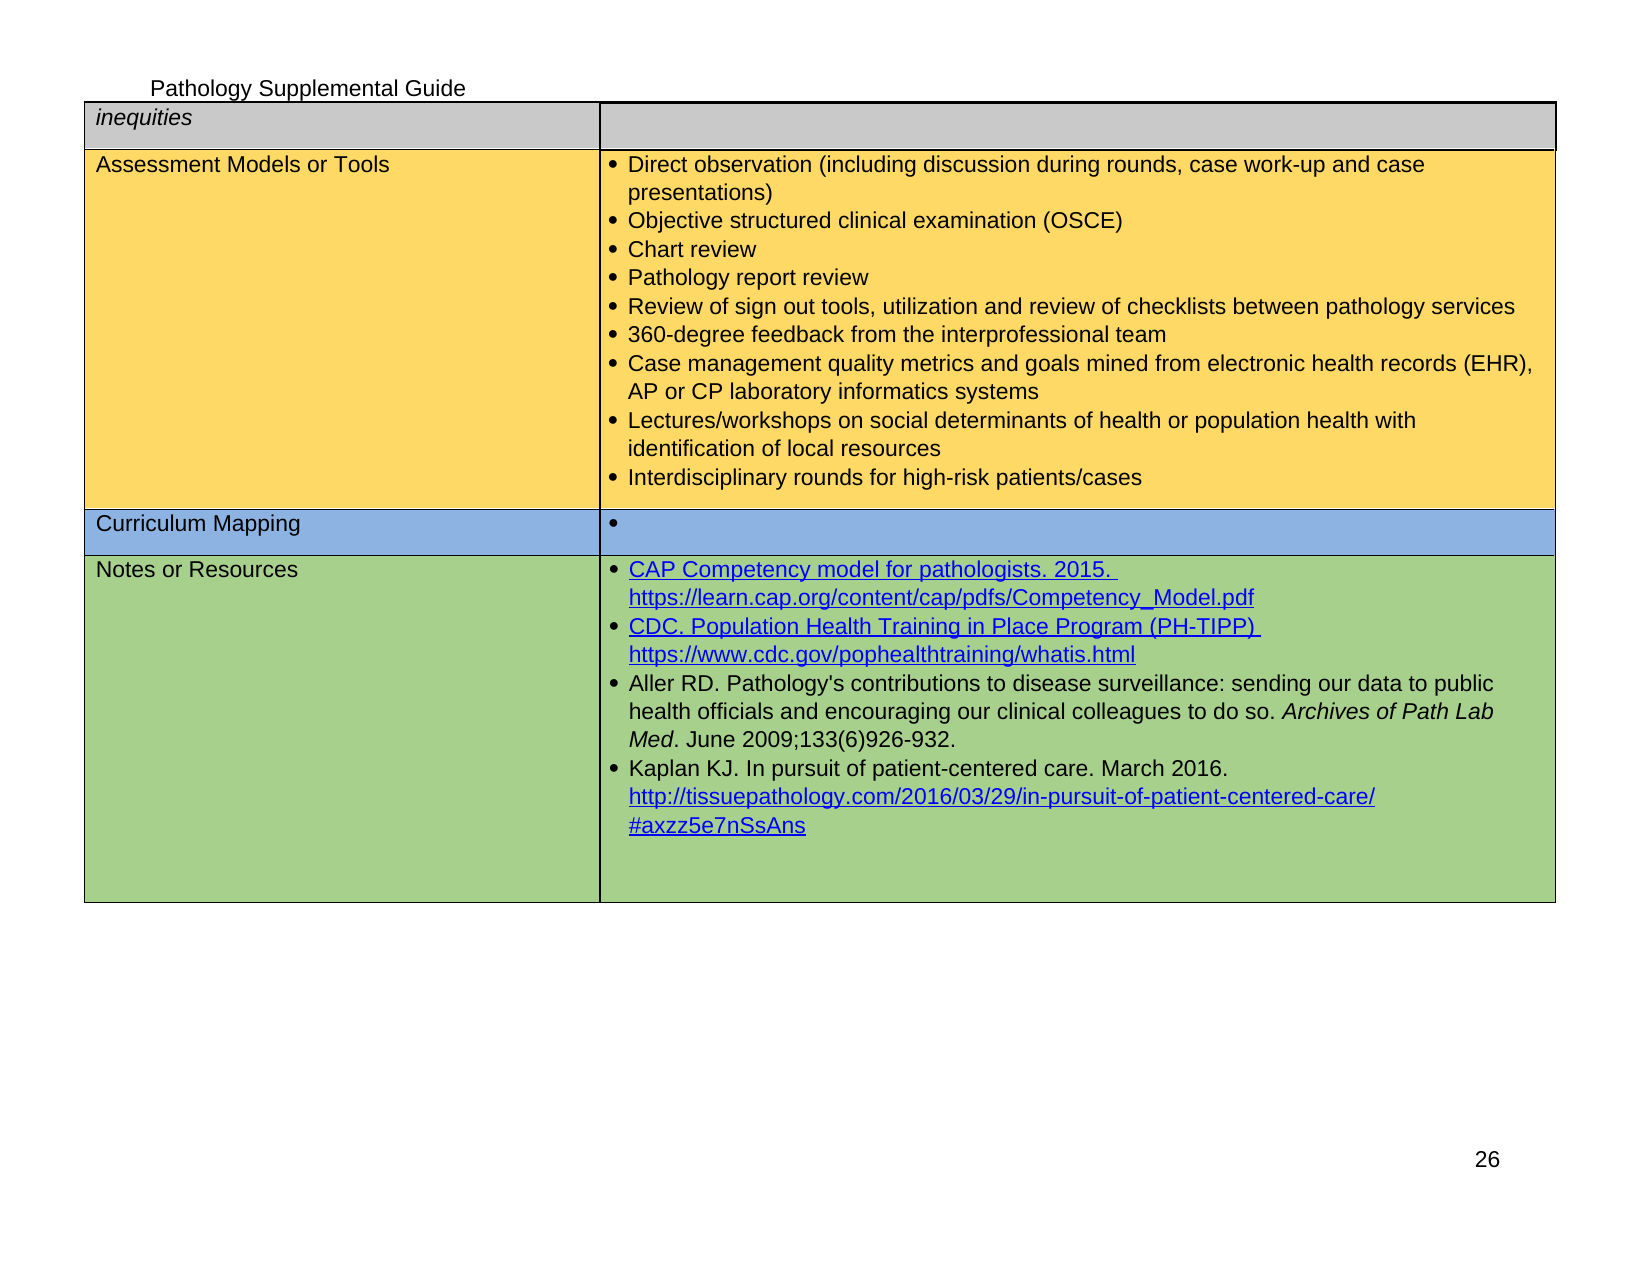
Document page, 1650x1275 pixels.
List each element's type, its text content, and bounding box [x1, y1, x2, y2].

table_cell Direct observation (including discussion during rounds, case work-up and case presentations) Objective structured clinical examination (OSCE) Chart review Pathology report review Review of sign out tools, utilization and review of checklists between pathology services 360-degree feedback from the interprofessional team Case management quality metrics and goals mined from electronic health records (EHR), AP or CP laboratory informatics systems Lectures/workshops on social determinants of health or population health with identification of local resources Interdisciplinary rounds for high-risk patients/cases [601, 149, 1555, 508]
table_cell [601, 104, 1555, 148]
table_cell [85, 103, 599, 148]
table_cell [601, 509, 1555, 555]
table_cell Notes or Resources [85, 556, 599, 902]
table_cell CAP Competency model for pathologists. 2015. https://learn.cap.org/content/cap/pdfs/Competency_Model.pdf CDC. Population Health Training in Place Program (PH-TIPP) https://www.cdc.gov/pophealthtraining/whatis.html Aller RD. Pathology's contributions to disease surveillance: sending our data to public health officials and encouraging our clinical colleagues to do so. Archives of Path Lab Med. June 2009;133(6)926-932. Kaplan KJ. In pursuit of patient-centered care. March 2016. http://tissuepathology.com/2016/03/29/in-pursuit-of-patient-centered-care/#axzz5e7nSsAns [601, 555, 1555, 902]
table_cell Curriculum Mapping [85, 510, 599, 555]
table_cell Assessment Models or Tools [85, 150, 599, 508]
